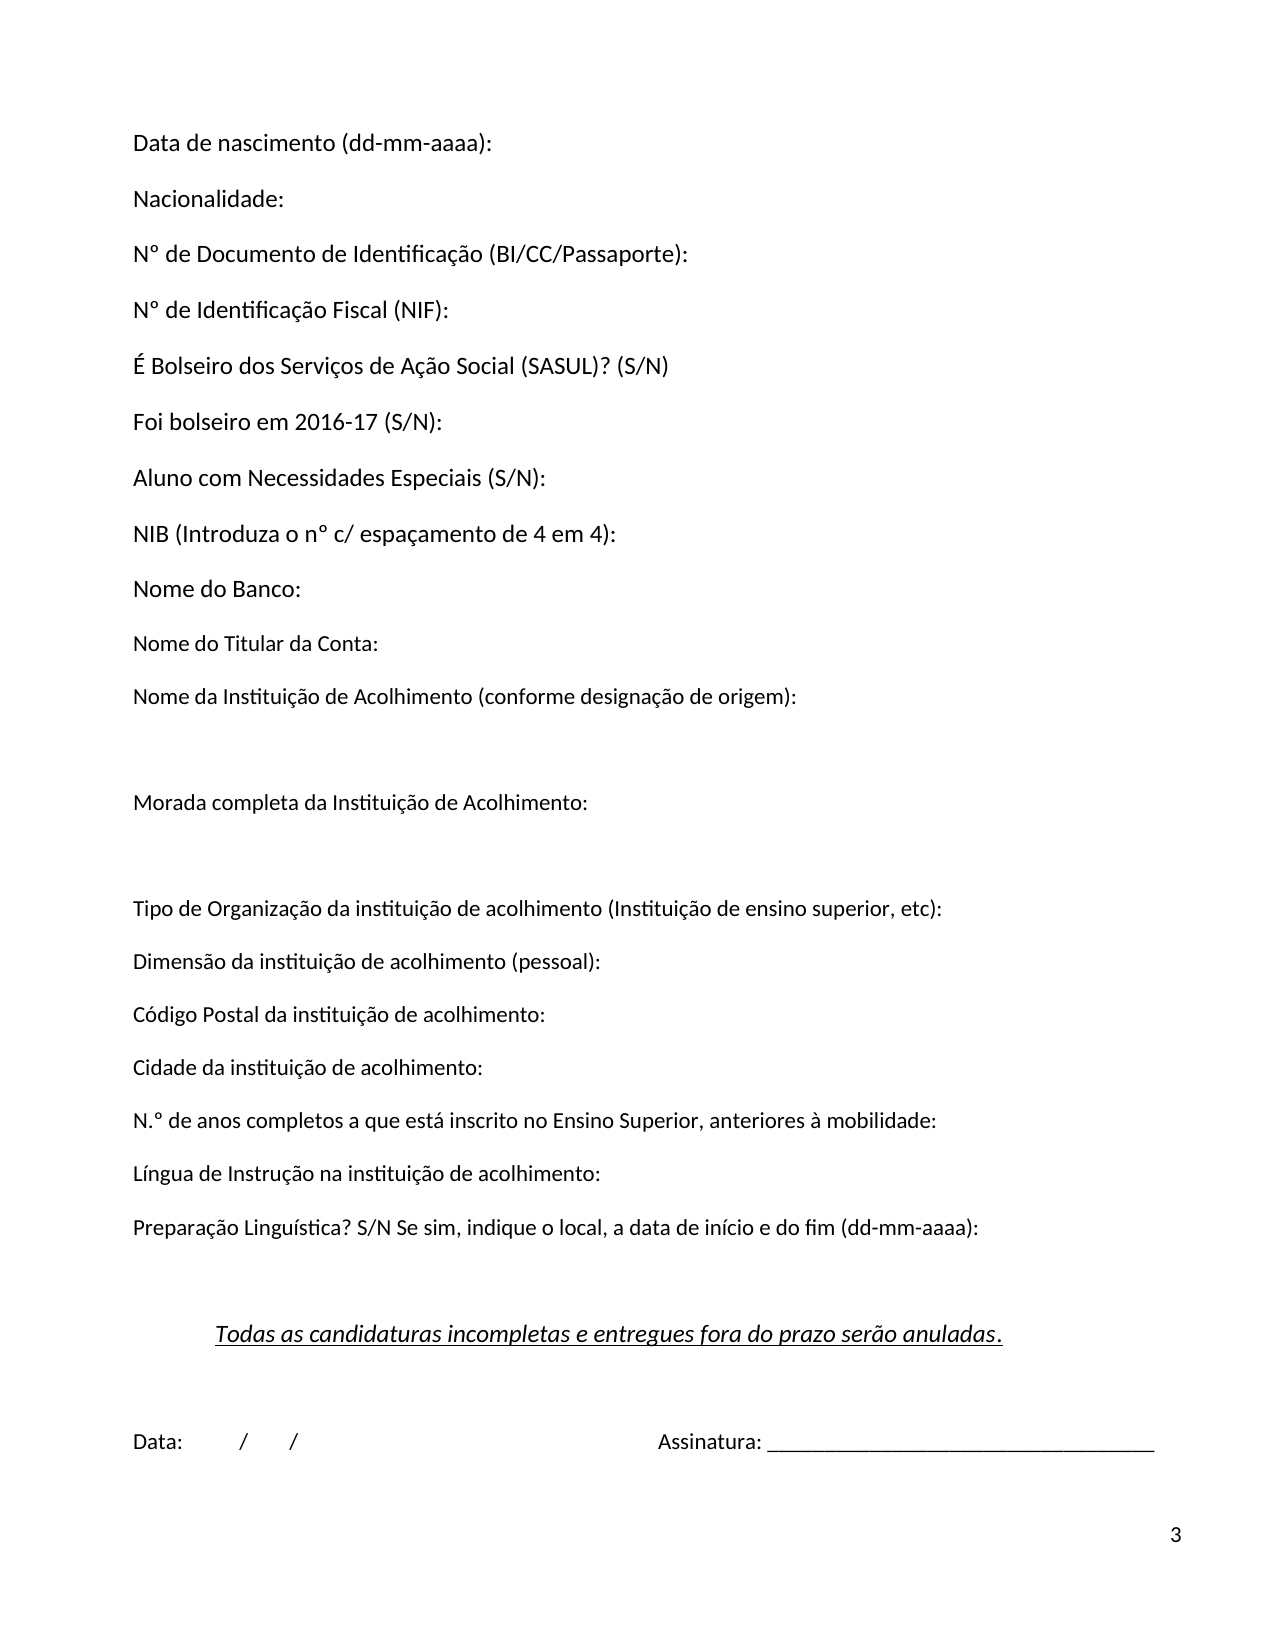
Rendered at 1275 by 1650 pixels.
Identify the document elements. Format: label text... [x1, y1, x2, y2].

text Foi bolseiro em 2016-17 (S/N): [133, 406, 1181, 437]
text Cidade da instituição de acolhimento: [133, 1053, 1181, 1082]
text Nome da Instituição de Acolhimento (conforme designação de origem): [133, 682, 1181, 710]
text NIB (Introduza o nº c/ espaçamento de 4 em 4): [133, 518, 1181, 548]
text Nacionalidade: [133, 183, 1181, 213]
list Todas as candidaturas incompletas e entregues fora do prazo serão anuladas. [215, 1319, 1181, 1349]
text Nº de Identificação Fiscal (NIF): [133, 294, 1181, 325]
text Data: / / Assinatura: __________________________________ [133, 1427, 1181, 1456]
text Dimensão da instituição de acolhimento (pessoal): [133, 947, 1181, 976]
text Nº de Documento de Identificação (BI/CC/Passaporte): [133, 238, 1181, 269]
text Língua de Instrução na instituição de acolhimento: [133, 1159, 1181, 1188]
text Nome do Banco: [133, 573, 1181, 604]
text Código Postal da instituição de acolhimento: [133, 1001, 1181, 1028]
text É Bolseiro dos Serviços de Ação Social (SASUL)? (S/N) [133, 350, 1181, 381]
text Tipo de Organização da instituição de acolhimento (Instituição de ensino superior, etc): [133, 894, 1181, 922]
text N.º de anos completos a que está inscrito no Ensino Superior, anteriores à mobilidade: [133, 1107, 1181, 1134]
text Data de nascimento (dd-mm-aaaa): [133, 127, 1181, 157]
text Aluno com Necessidades Especiais (S/N): [133, 462, 1181, 492]
text Preparação Linguística? S/N Se sim, indique o local, a data de início e do fim (dd-mm-aaaa): [133, 1213, 1181, 1241]
text Morada completa da Instituição de Acolhimento: [133, 788, 1181, 816]
text Nome do Titular da Conta: [133, 629, 1181, 657]
